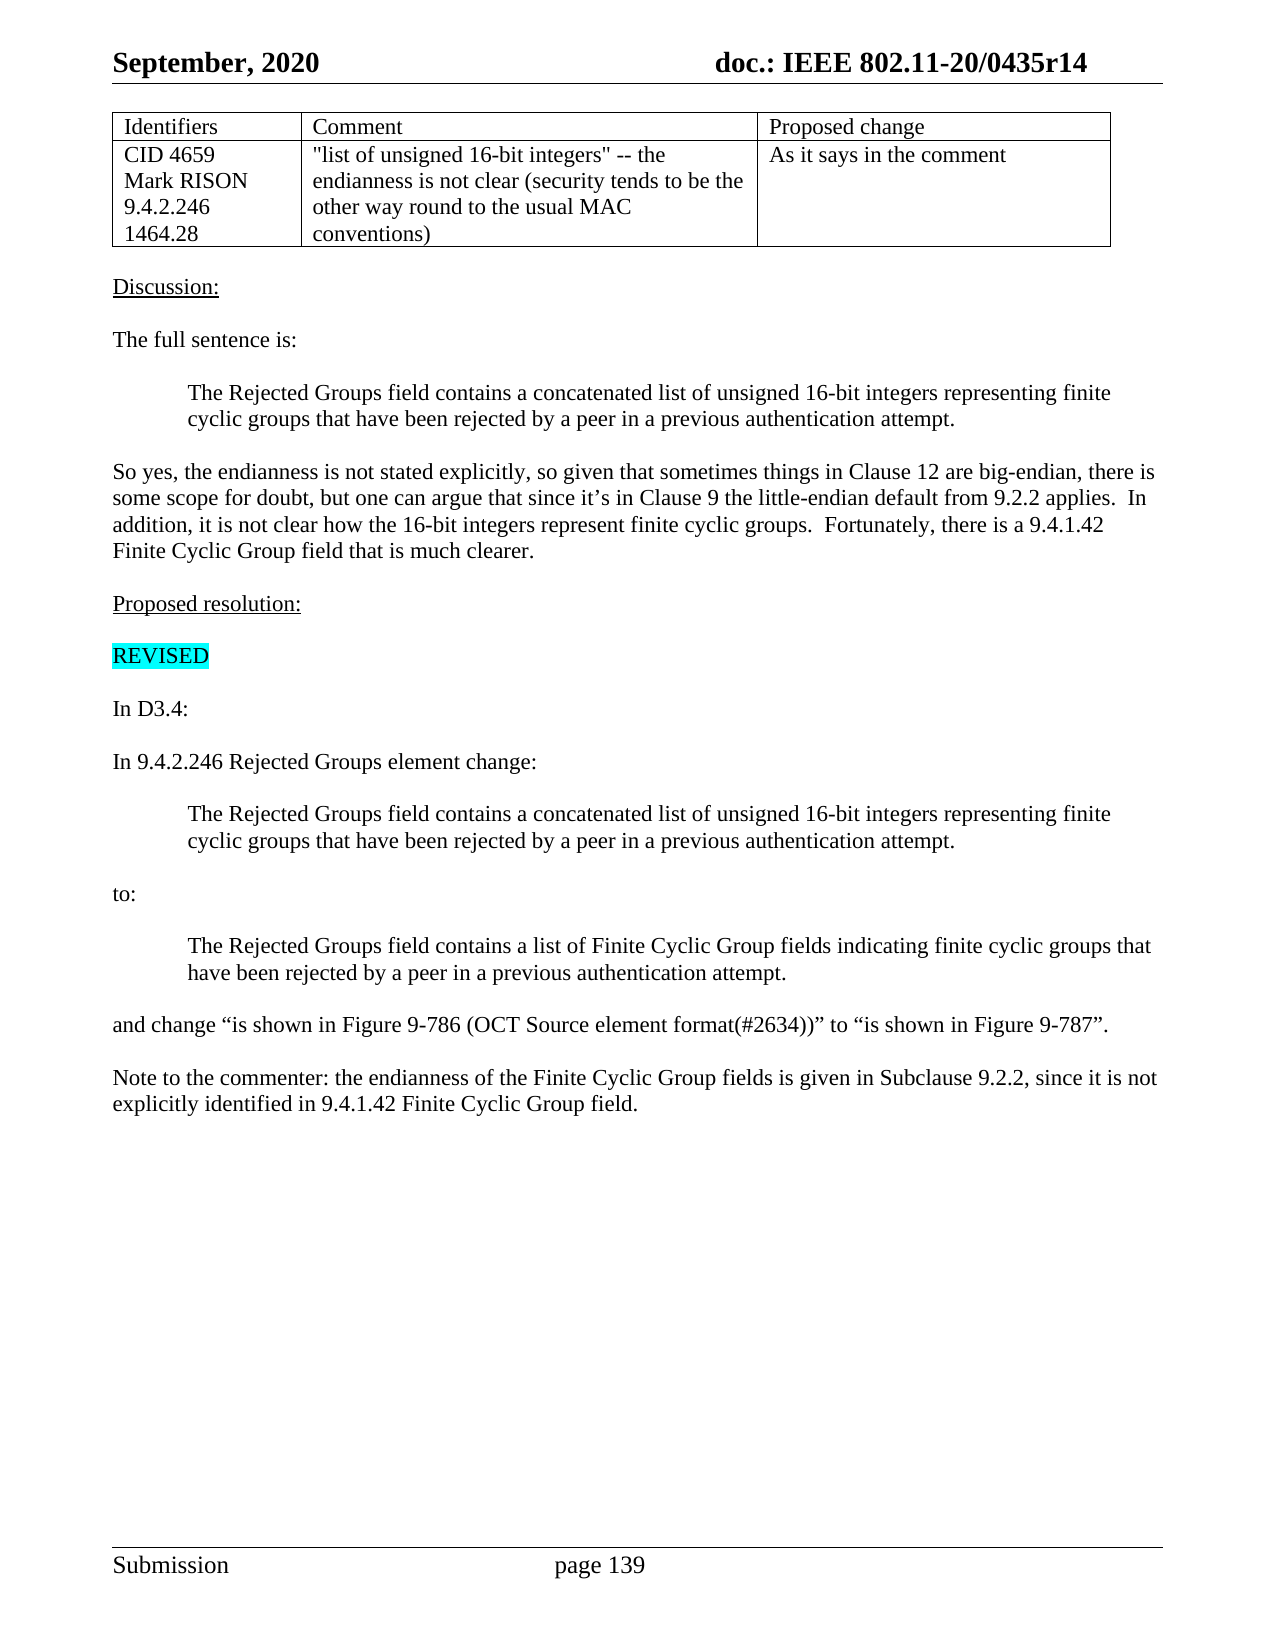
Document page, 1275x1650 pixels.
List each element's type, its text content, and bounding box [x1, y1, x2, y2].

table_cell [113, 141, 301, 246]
text and change “is shown in Figure 9-786 (OCT Source element format(#2634))” to “is shown in Figure 9-787”. [112, 1011, 1163, 1038]
text The full sentence is: [112, 326, 1163, 352]
text Proposed resolution: [112, 590, 1163, 616]
text The Rejected Groups field contains a concatenated list of unsigned 16-bit integers representing finite cyclic groups that have been rejected by a peer in a previous authentication attempt. [187, 801, 1163, 853]
text So yes, the endianness is not stated explicitly, so given that sometimes things in Clause 12 are big-endian, there is some scope for doubt, but one can argue that since it’s in Clause 9 the little-endian default from 9.2.2 applies. In addition, it is not clear how the 16-bit integers represent finite cyclic groups. Fortunately, there is a 9.4.1.42 Finite Cyclic Group field that is much clearer. [112, 458, 1163, 563]
text Note to the commenter: the endianness of the Finite Cyclic Group fields is given in Subclause 9.2.2, since it is not explicitly identified in 9.4.1.42 Finite Cyclic Group field. [112, 1064, 1163, 1117]
text Discussion: [112, 273, 1163, 300]
text REVISED [112, 642, 1163, 669]
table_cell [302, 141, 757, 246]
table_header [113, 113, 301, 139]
text The Rejected Groups field contains a concatenated list of unsigned 16-bit integers representing finite cyclic groups that have been rejected by a peer in a previous authentication attempt. [187, 379, 1163, 432]
text to: [112, 879, 1163, 906]
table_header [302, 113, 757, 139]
text In D3.4: [112, 695, 1163, 721]
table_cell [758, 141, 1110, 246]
text The Rejected Groups field contains a list of Finite Cyclic Group fields indicating finite cyclic groups that have been rejected by a peer in a previous authentication attempt. [187, 932, 1163, 985]
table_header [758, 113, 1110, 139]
text In 9.4.2.246 Rejected Groups element change: [112, 748, 1163, 774]
